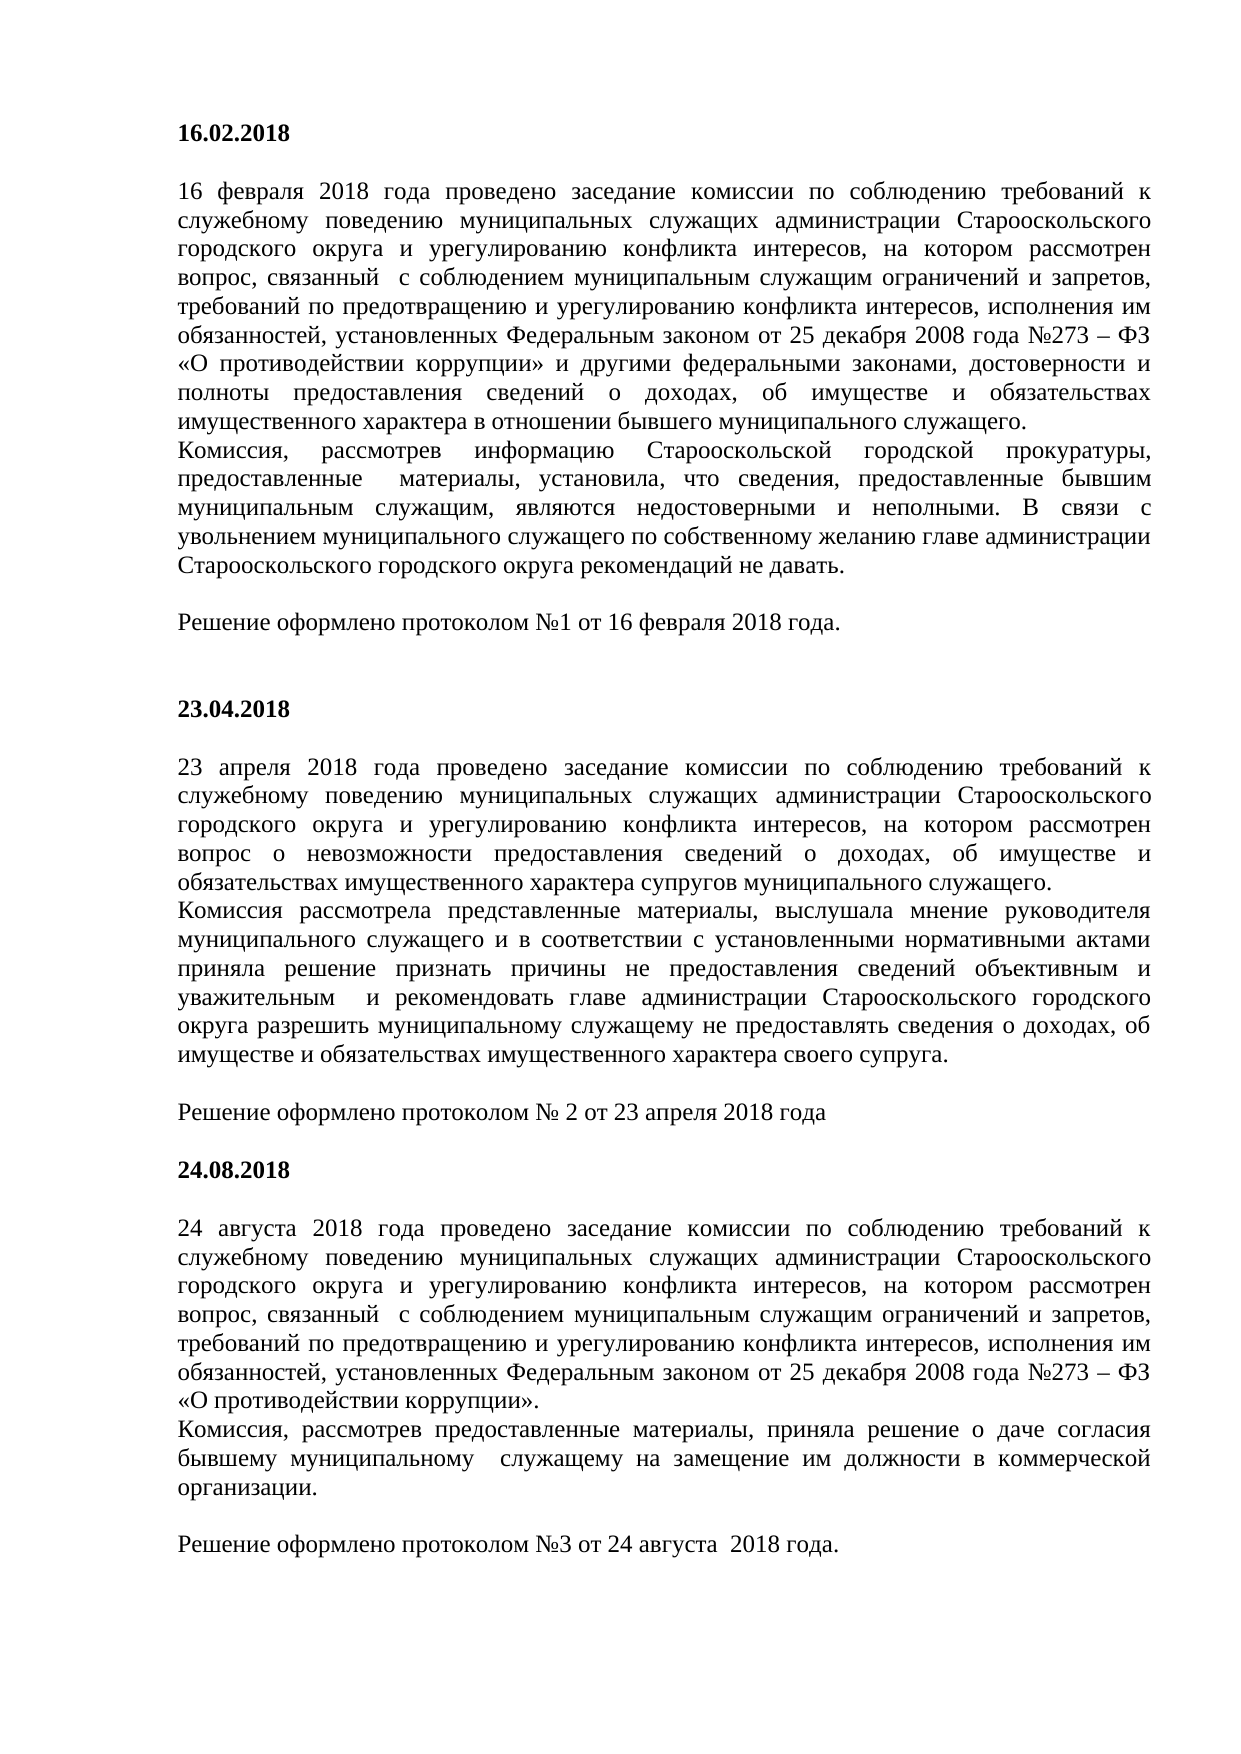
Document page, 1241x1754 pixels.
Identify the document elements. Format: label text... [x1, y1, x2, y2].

text 24 августа 2018 года проведено заседание комиссии по соблюдению требований к служебному поведению муниципальных служащих администрации Старооскольского городского округа и урегулированию конфликта интересов, на котором рассмотрен вопрос, связанный с соблюдением муниципальным служащим ограничений и запретов, требований по предотвращению и урегулированию конфликта интересов, исполнения им обязанностей, установленных Федеральным законом от 25 декабря 2008 года №273 – ФЗ «О противодействии коррупции». [177, 1213, 1152, 1414]
text 24.08.2018 [177, 1155, 1152, 1184]
text 16 февраля 2018 года проведено заседание комиссии по соблюдению требований к служебному поведению муниципальных служащих администрации Старооскольского городского округа и урегулированию конфликта интересов, на котором рассмотрен вопрос, связанный с соблюдением муниципальным служащим ограничений и запретов, требований по предотвращению и урегулированию конфликта интересов, исполнения им обязанностей, установленных Федеральным законом от 25 декабря 2008 года №273 – ФЗ «О противодействии коррупции» и другими федеральными законами, достоверности и полноты предоставления сведений о доходах, об имуществе и обязательствах имущественного характера в отношении бывшего муниципального служащего. [177, 176, 1152, 435]
text 16.02.2018 [177, 118, 1152, 147]
text Решение оформлено протоколом № 2 от 23 апреля 2018 года [177, 1097, 1152, 1126]
text Решение оформлено протоколом №1 от 16 февраля 2018 года. [177, 607, 1152, 636]
text 23.04.2018 [177, 694, 1152, 723]
text Решение оформлено протоколом №3 от 24 августа 2018 года. [177, 1529, 1152, 1558]
text Комиссия, рассмотрев информацию Старооскольской городской прокуратуры, предоставленные материалы, установила, что сведения, предоставленные бывшим муниципальным служащим, являются недостоверными и неполными. В связи с увольнением муниципального служащего по собственному желанию главе администрации Старооскольского городского округа рекомендаций не давать. [177, 435, 1152, 578]
text 23 апреля 2018 года проведено заседание комиссии по соблюдению требований к служебному поведению муниципальных служащих администрации Старооскольского городского округа и урегулированию конфликта интересов, на котором рассмотрен вопрос о невозможности предоставления сведений о доходах, об имуществе и обязательствах имущественного характера супругов муниципального служащего. [177, 752, 1152, 896]
text Комиссия рассмотрела представленные материалы, выслушала мнение руководителя муниципального служащего и в соответствии с установленными нормативными актами приняла решение признать причины не предоставления сведений объективным и уважительным и рекомендовать главе администрации Старооскольского городского округа разрешить муниципальному служащему не предоставлять сведения о доходах, об имуществе и обязательствах имущественного характера своего супруга. [177, 896, 1152, 1068]
